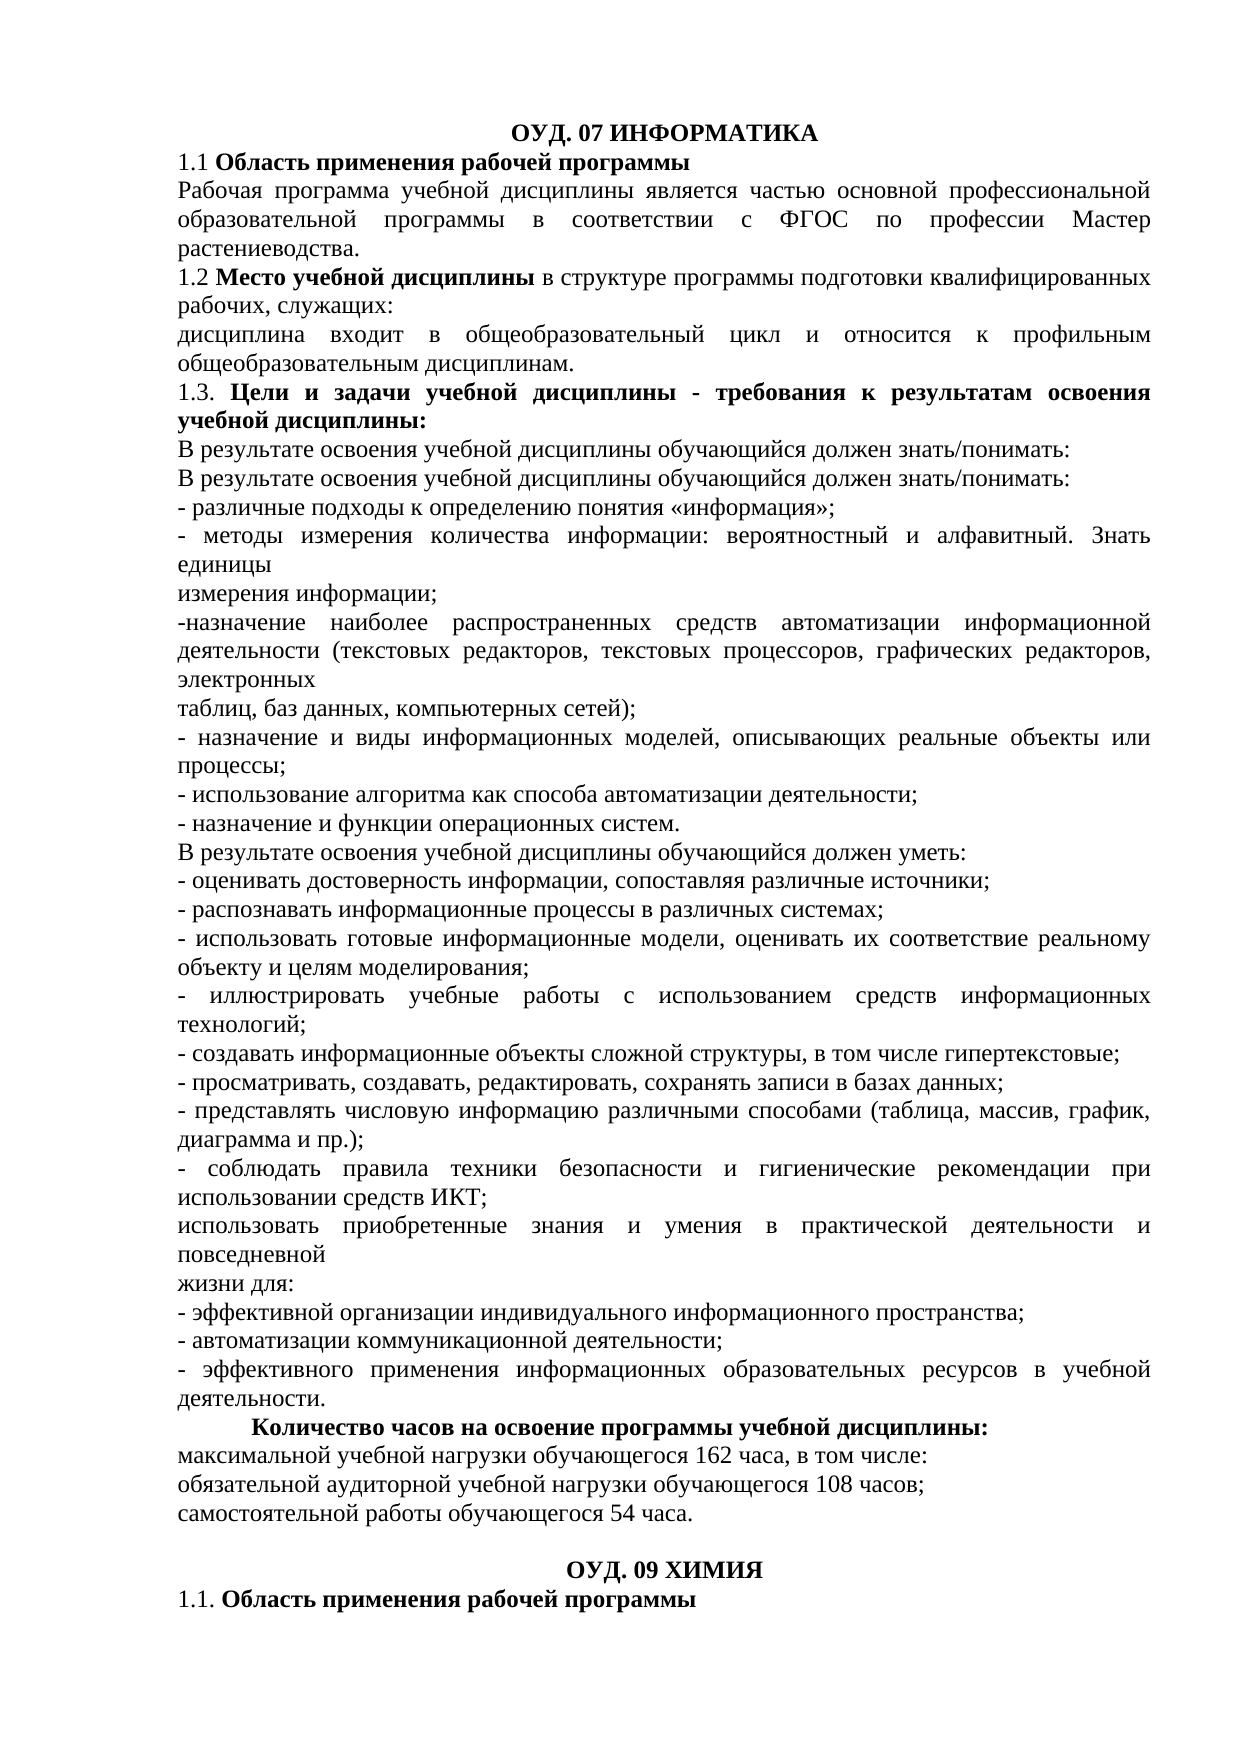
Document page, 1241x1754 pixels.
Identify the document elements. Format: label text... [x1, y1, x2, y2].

text измерения информации; [177, 578, 1152, 607]
text - эффективной организации индивидуального информационного пространства; [177, 1297, 1152, 1326]
text - методы измерения количества информации: вероятностный и алфавитный. Знать единицы [177, 521, 1152, 578]
text - создавать информационные объекты сложной структуры, в том числе гипертекстовые; [177, 1038, 1152, 1067]
text - назначение и виды информационных моделей, описывающих реальные объекты или процессы; [177, 722, 1152, 779]
text -назначение наиболее распространенных средств автоматизации информационной деятельности (текстовых редакторов, текстовых процессоров, графических редакторов, электронных [177, 607, 1152, 693]
text таблиц, баз данных, компьютерных сетей); [177, 693, 1152, 722]
text - назначение и функции операционных систем. [177, 808, 1152, 837]
text В результате освоения учебной дисциплины обучающийся должен уметь: [177, 837, 1152, 866]
text В результате освоения учебной дисциплины обучающийся должен знать/понимать: [177, 463, 1152, 492]
text - распознавать информационные процессы в различных системах; [177, 894, 1152, 923]
text дисциплина входит в общеобразовательный цикл и относится к профильным общеобразовательным дисциплинам. [177, 319, 1152, 377]
text - просматривать, создавать, редактировать, сохранять записи в базах данных; [177, 1067, 1152, 1096]
text Рабочая программа учебной дисциплины является частью основной профессиональной образовательной программы в соответствии с ФГОС по профессии Мастер растениеводства. [177, 176, 1152, 262]
text Количество часов на освоение программы учебной дисциплины: [177, 1412, 1152, 1441]
text - различные подходы к определению понятия «информация»; [177, 492, 1152, 521]
text - эффективного применения информационных образовательных ресурсов в учебной деятельности. [177, 1354, 1152, 1412]
text 1.2 Место учебной дисциплины в структуре программы подготовки квалифицированных рабочих, служащих: [177, 262, 1152, 319]
text 1.3. Цели и задачи учебной дисциплины - требования к результатам освоения учебной дисциплины: [177, 377, 1152, 434]
text ОУД. 09 ХИМИЯ [177, 1556, 1152, 1584]
text - оценивать достоверность информации, сопоставляя различные источники; [177, 866, 1152, 894]
text 1.1 Область применения рабочей программы [177, 147, 1152, 176]
text самостоятельной работы обучающегося 54 часа. [177, 1498, 1152, 1527]
text жизни для: [177, 1268, 1152, 1297]
text - иллюстрировать учебные работы с использованием средств информационных технологий; [177, 981, 1152, 1038]
text - представлять числовую информацию различными способами (таблица, массив, график, диаграмма и пр.); [177, 1096, 1152, 1153]
text В результате освоения учебной дисциплины обучающийся должен знать/понимать: [177, 434, 1152, 463]
text - соблюдать правила техники безопасности и гигиенические рекомендации при использовании средств ИКТ; [177, 1153, 1152, 1211]
text 1.1. Область применения рабочей программы [177, 1584, 1152, 1613]
text обязательной аудиторной учебной нагрузки обучающегося 108 часов; [177, 1469, 1152, 1498]
text - автоматизации коммуникационной деятельности; [177, 1326, 1152, 1354]
text - использование алгоритма как способа автоматизации деятельности; [177, 779, 1152, 808]
text использовать приобретенные знания и умения в практической деятельности и повседневной [177, 1211, 1152, 1268]
text максимальной учебной нагрузки обучающегося 162 часа, в том числе: [177, 1441, 1152, 1469]
text ОУД. 07 ИНФОРМАТИКА [177, 118, 1152, 147]
text - использовать готовые информационные модели, оценивать их соответствие реальному объекту и целям моделирования; [177, 923, 1152, 981]
